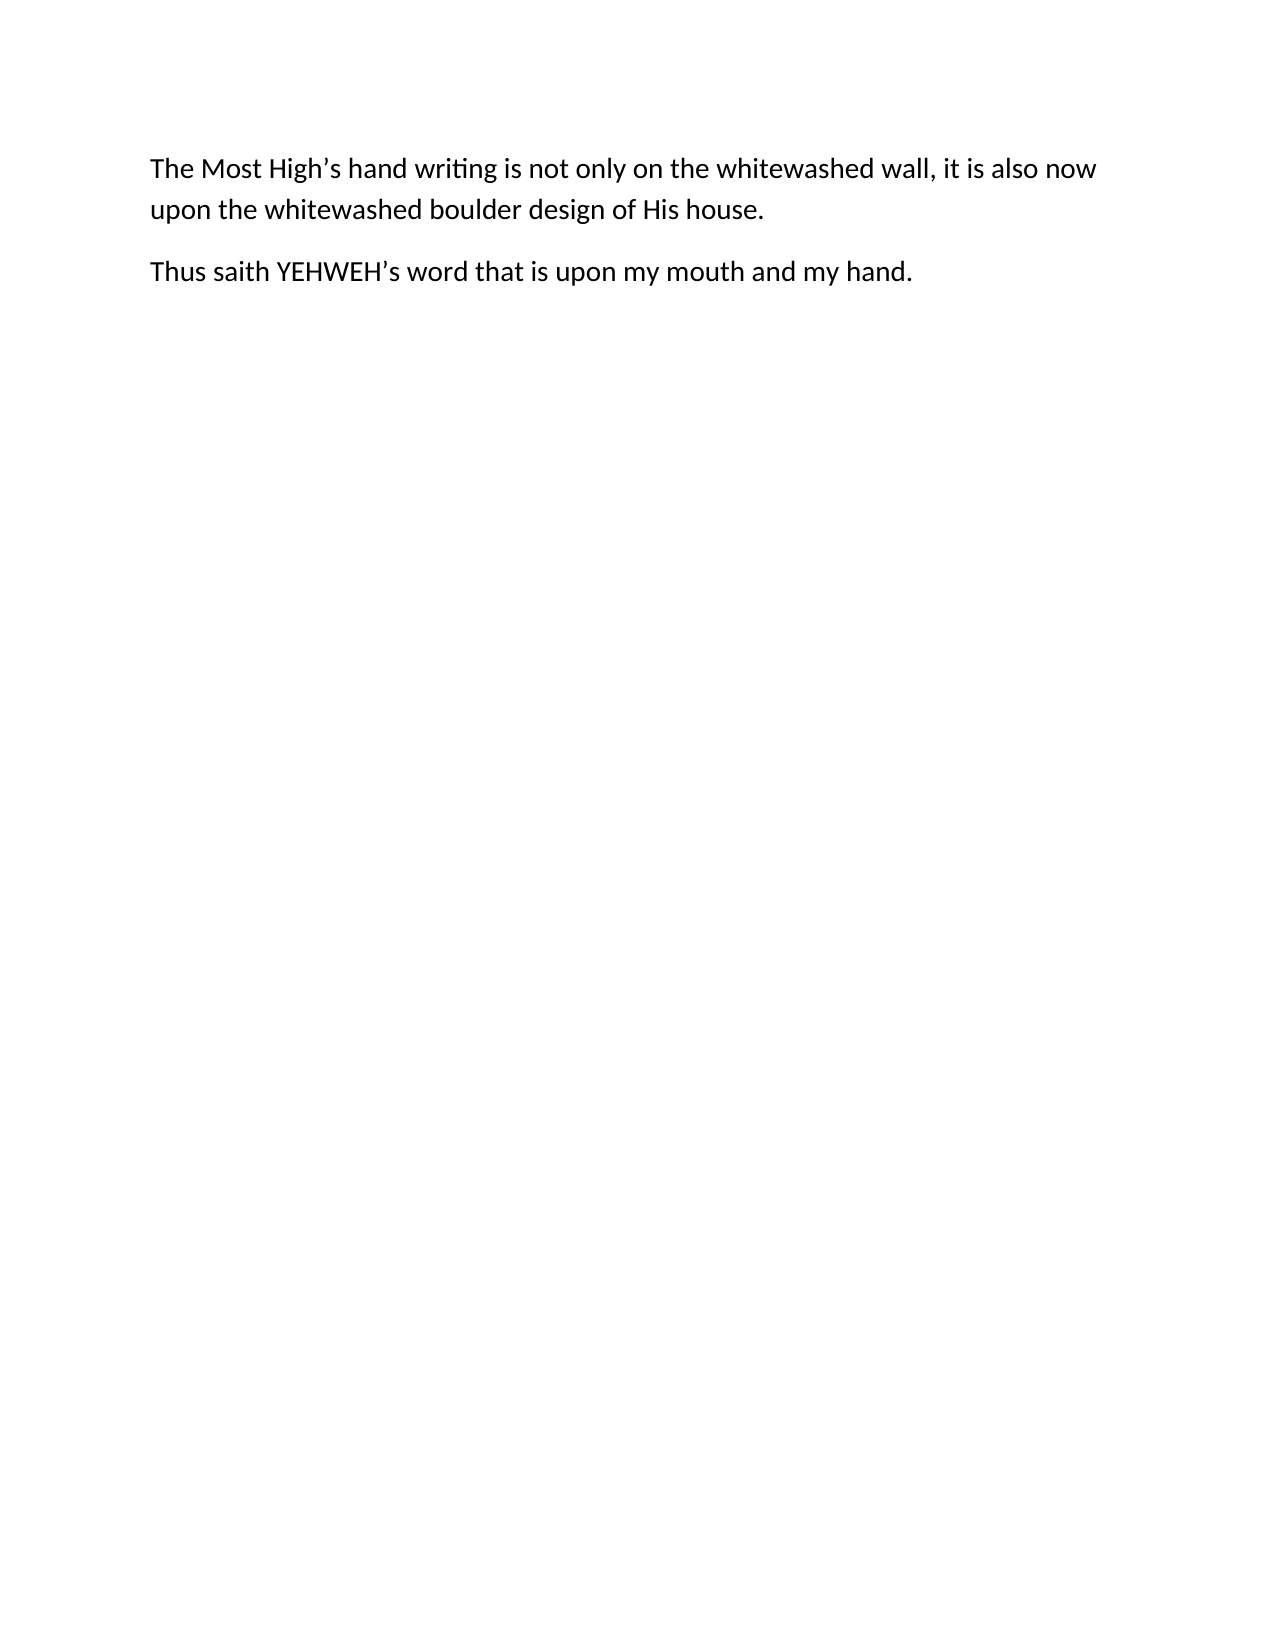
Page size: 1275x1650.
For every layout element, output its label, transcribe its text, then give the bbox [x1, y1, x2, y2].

text The Most High’s hand writing is not only on the whitewashed wall, it is also now upon the whitewashed boulder design of His house. [150, 150, 1125, 227]
text Thus saith YEHWEH’s word that is upon my mouth and my hand. [150, 253, 1125, 288]
